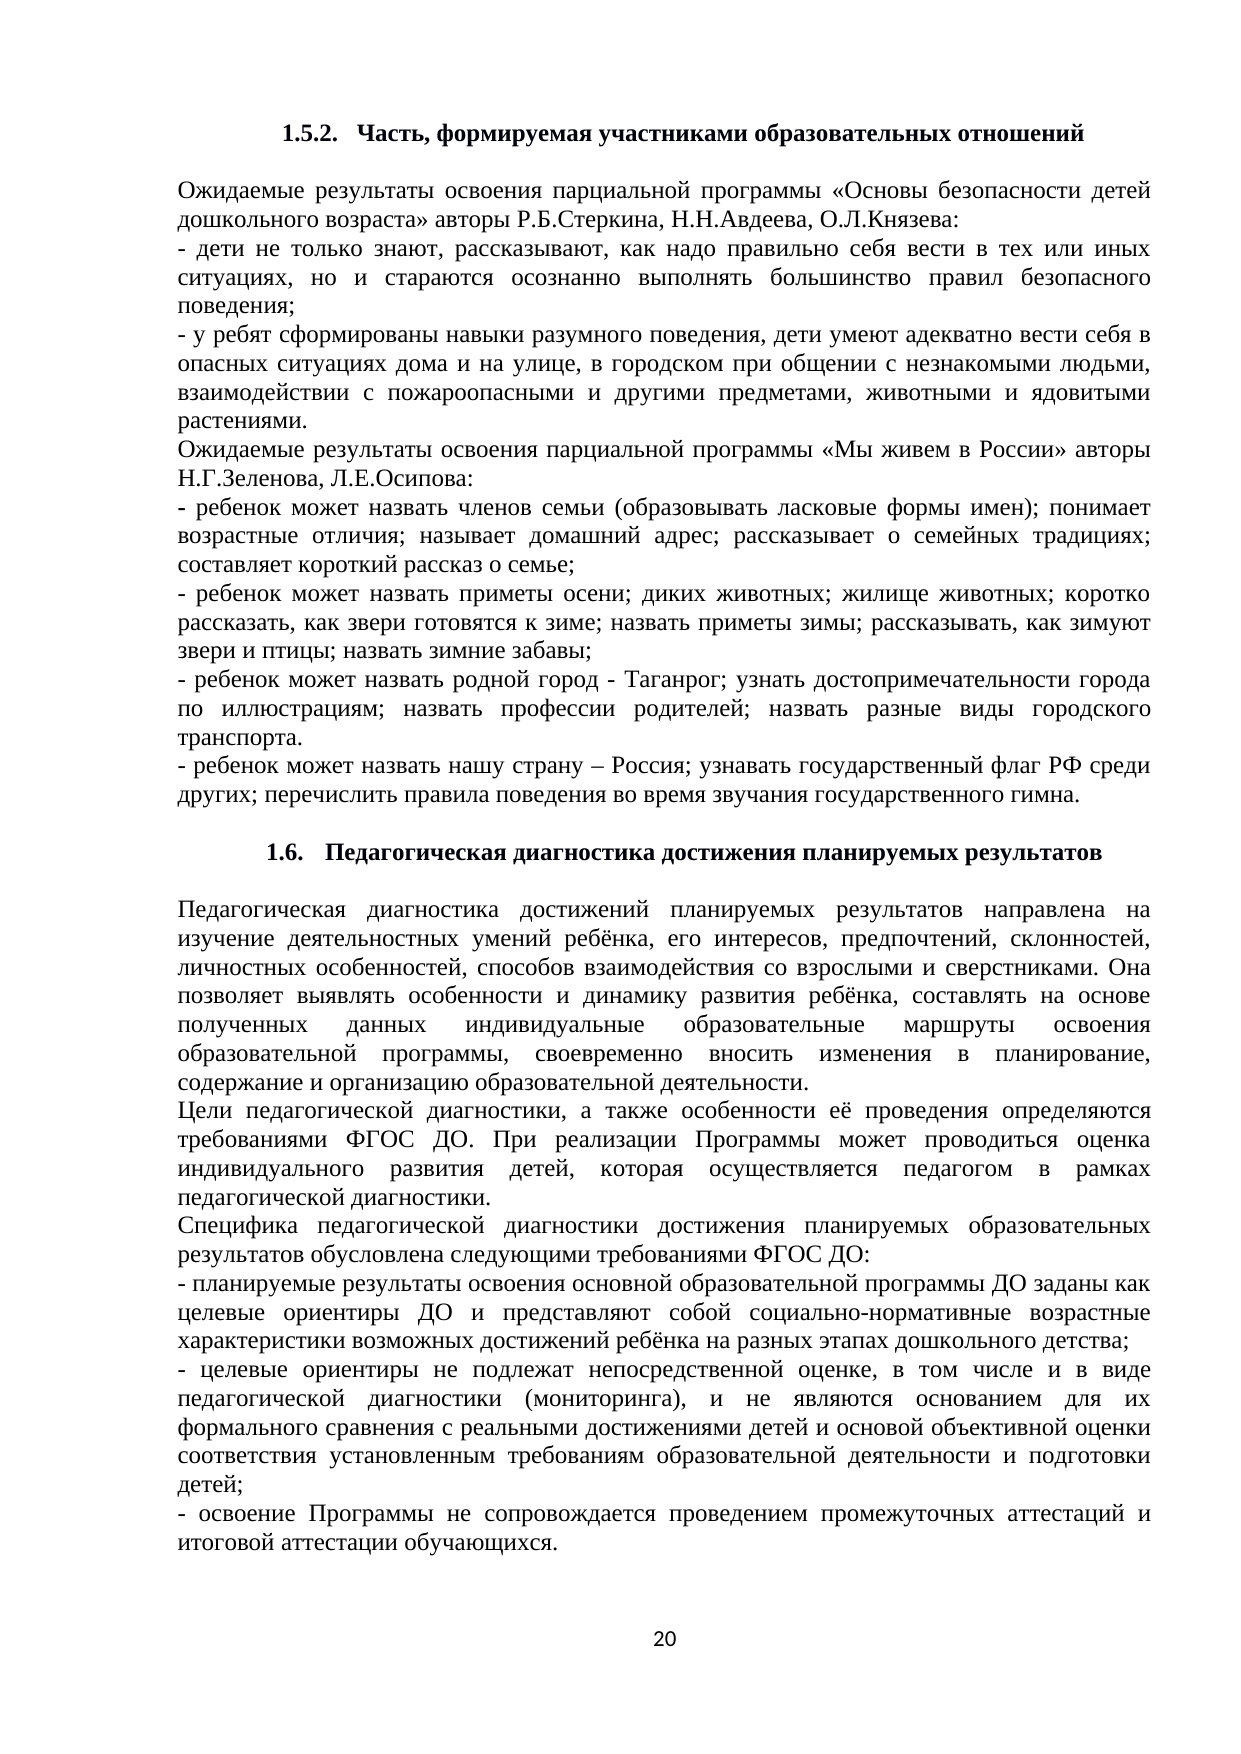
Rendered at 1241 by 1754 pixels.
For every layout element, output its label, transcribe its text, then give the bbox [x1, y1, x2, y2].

text - ребенок может назвать приметы осени; диких животных; жилище животных; коротко рассказать, как звери готовятся к зиме; назвать приметы зимы; рассказывать, как зимуют звери и птицы; назвать зимние забавы; [177, 578, 1152, 664]
text - целевые ориентиры не подлежат непосредственной оценке, в том числе и в виде педагогической диагностики (мониторинга), и не являются основанием для их формального сравнения с реальными достижениями детей и основой объективной оценки соответствия установленным требованиям образовательной деятельности и подготовки детей; [177, 1354, 1152, 1498]
text - ребенок может назвать членов семьи (образовывать ласковые формы имен); понимает возрастные отличия; называет домашний адрес; рассказывает о семейных традициях; составляет короткий рассказ о семье; [177, 492, 1152, 578]
text - планируемые результаты освоения основной образовательной программы ДО заданы как целевые ориентиры ДО и представляют собой социально-нормативные возрастные характеристики возможных достижений ребёнка на разных этапах дошкольного детства; [177, 1268, 1152, 1354]
text - освоение Программы не сопровождается проведением промежуточных аттестаций и итоговой аттестации обучающихся. [177, 1498, 1152, 1556]
list Часть, формируемая участниками образовательных отношений [215, 118, 1152, 147]
text - ребенок может назвать нашу страну – Россия; узнавать государственный флаг РФ среди других; перечислить правила поведения во время звучания государственного гимна. [177, 751, 1152, 808]
list Педагогическая диагностика достижения планируемых результатов [266, 837, 1152, 866]
text Ожидаемые результаты освоения парциальной программы «Мы живем в России» авторы Н.Г.Зеленова, Л.Е.Осипова: [177, 434, 1152, 492]
text Педагогическая диагностика достижений планируемых результатов направлена на изучение деятельностных умений ребёнка, его интересов, предпочтений, склонностей, личностных особенностей, способов взаимодействия со взрослыми и сверстниками. Она позволяет выявлять особенности и динамику развития ребёнка, составлять на основе полученных данных индивидуальные образовательные маршруты освоения образовательной программы, своевременно вносить изменения в планирование, содержание и организацию образовательной деятельности. [177, 894, 1152, 1096]
text Специфика педагогической диагностики достижения планируемых образовательных результатов обусловлена следующими требованиями ФГОС ДО: [177, 1211, 1152, 1268]
text - у ребят сформированы навыки разумного поведения, дети умеют адекватно вести себя в опасных ситуациях дома и на улице, в городском при общении с незнакомыми людьми, взаимодействии с пожароопасными и другими предметами, животными и ядовитыми растениями. [177, 319, 1152, 434]
text - дети не только знают, рассказывают, как надо правильно себя вести в тех или иных ситуациях, но и стараются осознанно выполнять большинство правил безопасного поведения; [177, 233, 1152, 319]
text Цели педагогической диагностики, а также особенности её проведения определяются требованиями ФГОС ДО. При реализации Программы может проводиться оценка индивидуального развития детей, которая осуществляется педагогом в рамках педагогической диагностики. [177, 1096, 1152, 1211]
text Ожидаемые результаты освоения парциальной программы «Основы безопасности детей дошкольного возраста» авторы Р.Б.Стеркина, Н.Н.Авдеева, О.Л.Князева: [177, 176, 1152, 233]
text - ребенок может назвать родной город - Таганрог; узнать достопримечательности города по иллюстрациям; назвать профессии родителей; назвать разные виды городского транспорта. [177, 664, 1152, 751]
